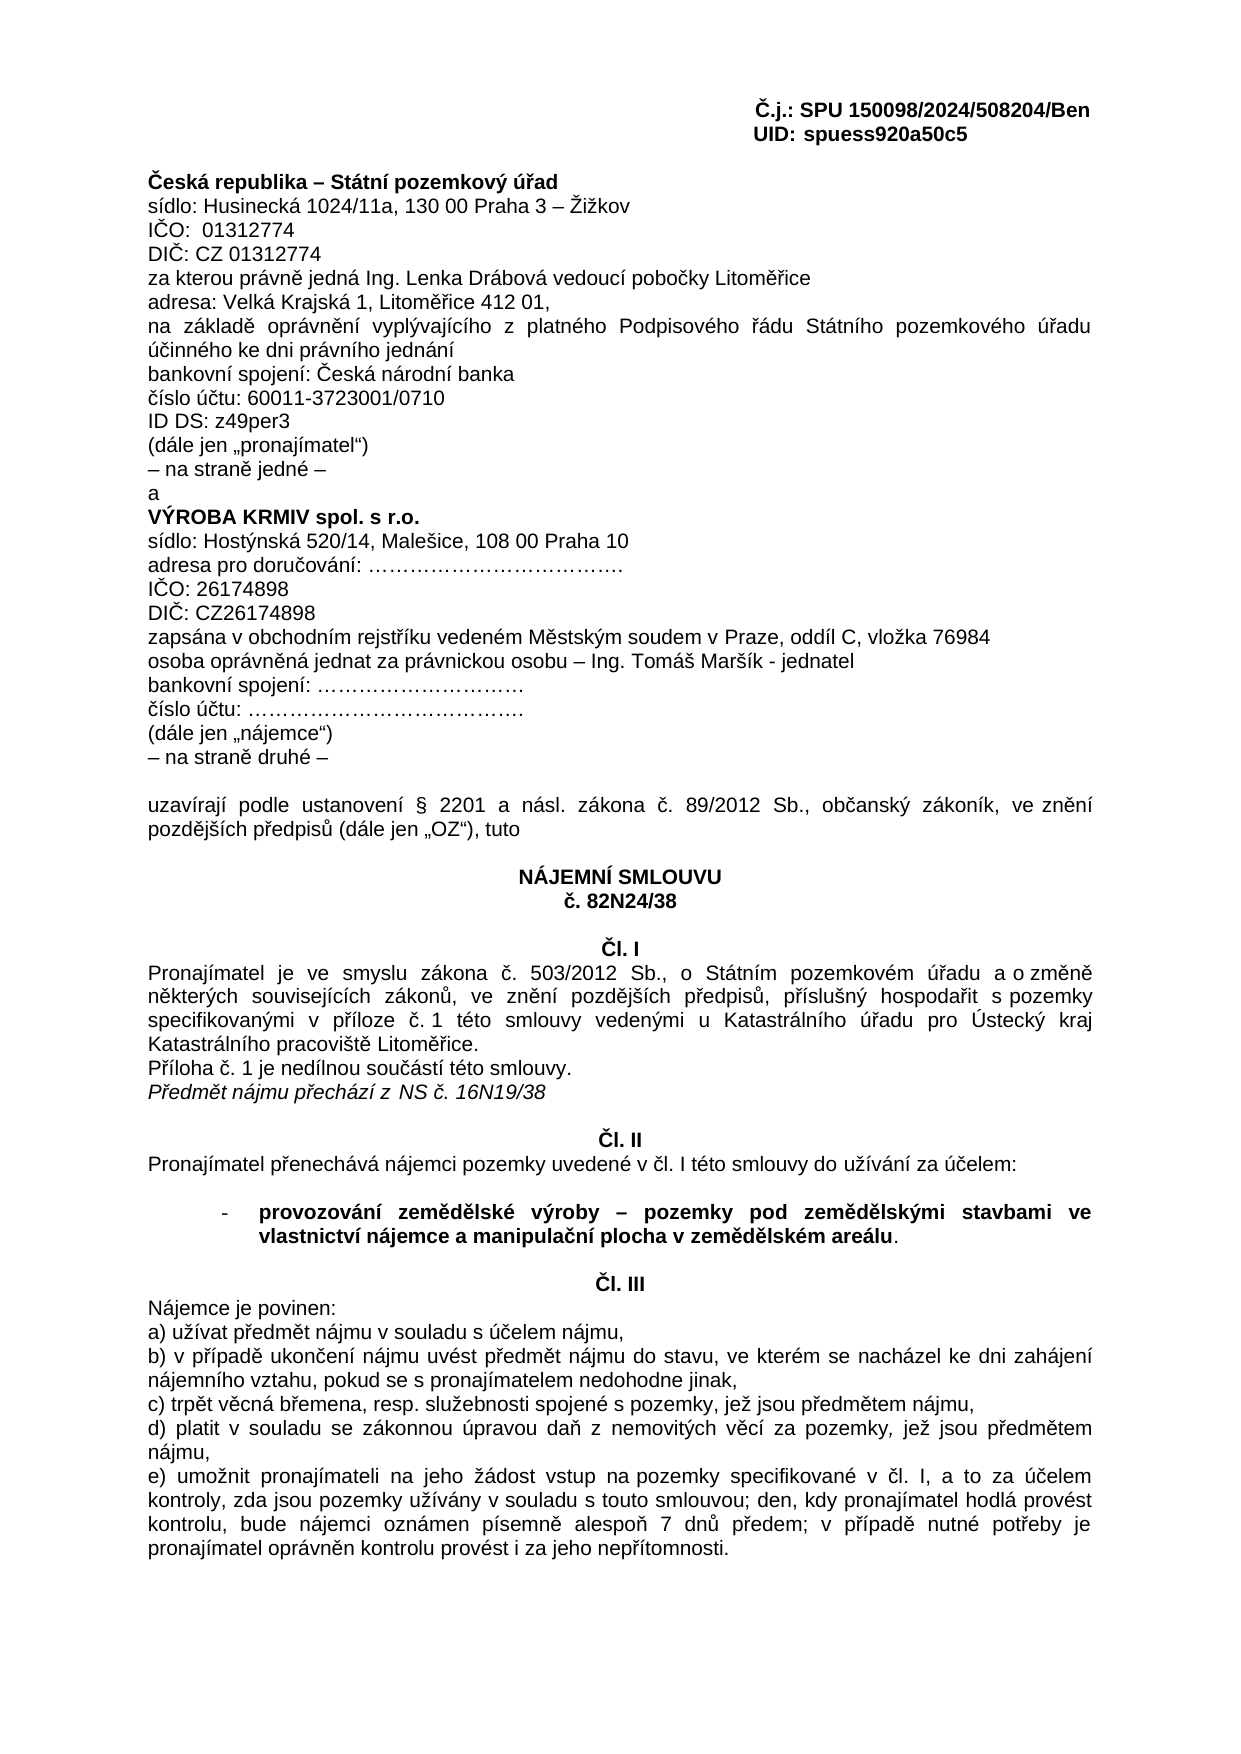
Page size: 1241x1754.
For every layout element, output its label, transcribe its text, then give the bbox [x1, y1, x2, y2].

text Čl. I [148, 936, 1092, 960]
text b) v případě ukončení nájmu uvést předmět nájmu do stavu, ve kterém se nacházel ke dni zahájení nájemního vztahu, pokud se s pronajímatelem nedohodne jinak, [148, 1344, 1092, 1392]
text číslo účtu: 60011-3723001/0710 [148, 385, 1092, 409]
text na základě oprávnění vyplývajícího z platného Podpisového řádu Státního pozemkového úřadu účinného ke dni právního jednání [148, 313, 1092, 361]
text č. 82N24/38 [148, 888, 1092, 912]
text Nájemce je povinen: [148, 1296, 1092, 1320]
text sídlo: Husinecká 1024/11a, 130 00 Praha 3 – Žižkov [148, 194, 1092, 218]
text osoba oprávněná jednat za právnickou osobu – Ing. Tomáš Maršík - jednatel [148, 649, 1092, 673]
text DIČ: CZ [148, 242, 1092, 266]
text Č.j.: SPU 150098/2024/508204/Ben [148, 98, 1092, 122]
text adresa: Velká Krajská 1, Litoměřice 412 01, [148, 289, 1092, 313]
text d) platit v souladu se zákonnou úpravou daň z nemovitých věcí za pozemky, jež jsou předmětem nájmu, [148, 1416, 1092, 1464]
text číslo účtu: …………………………………. [148, 697, 1092, 721]
text Pronajímatel přenechává nájemci pozemky uvedené v čl. I této smlouvy do užívání za účelem: [148, 1152, 1092, 1176]
text DIČ: CZ26174898 [148, 601, 1092, 625]
text – na straně druhé – [148, 745, 1092, 769]
text Česká republika – Státní pozemkový úřad [148, 170, 1092, 194]
text ID DS: z49per3 [148, 409, 1092, 433]
text e) umožnit pronajímateli na jeho žádost vstup na pozemky specifikované v čl. I, a to za účelem kontroly, zda jsou pozemky užívány v souladu s touto smlouvou; den, kdy pronajímatel hodlá provést kontrolu, bude nájemci oznámen písemně alespoň 7 dnů předem; v případě nutné potřeby je pronajímatel oprávněn kontrolu provést i za jeho nepřítomnosti. [148, 1464, 1092, 1559]
text za kterou právně jedná Ing. Lenka Drábová vedoucí pobočky Litoměřice [148, 266, 1092, 289]
text Předmět nájmu přechází z NS č. 16N19/38 [148, 1080, 1092, 1104]
text Čl. III [148, 1272, 1092, 1296]
text sídlo: Hostýnská 520/14, Malešice, 108 00 Praha 10 [148, 529, 1092, 553]
text (dále jen „nájemce“) [148, 721, 1092, 745]
text UID: spuess920a50c5 [148, 122, 1092, 146]
text uzavírají podle ustanovení § 2201 a násl. zákona č. 89/2012 Sb., občanský zákoník, ve znění pozdějších předpisů (dále jen „OZ“), tuto [148, 793, 1092, 841]
text IČO: 01312774 [148, 218, 1092, 242]
text Čl. II [148, 1128, 1092, 1152]
text (dále jen „pronajímatel“) [148, 433, 1092, 457]
text bankovní spojení: Česká národní banka [148, 361, 1092, 385]
text a) užívat předmět nájmu v souladu s účelem nájmu, [148, 1320, 1092, 1344]
text adresa pro doručování: ………………………………. [148, 553, 1092, 577]
text bankovní spojení: ………………………… [148, 673, 1092, 697]
text NÁJEMNÍ SMLOUVU [148, 864, 1092, 888]
text IČO: 26174898 [148, 577, 1092, 601]
text VÝROBA KRMIV spol. s r.o. [148, 505, 1092, 529]
text zapsána v obchodním rejstříku vedeném Městským soudem v Praze, oddíl C, vložka 76984 [148, 625, 1092, 649]
text Příloha č. 1 je nedílnou součástí této smlouvy. [148, 1056, 1092, 1080]
list provozování zemědělské výroby – pozemky pod zemědělskými stavbami ve vlastnictví nájemce a manipulační plocha v zemědělském areálu. [221, 1200, 1092, 1248]
text a [148, 481, 1092, 505]
text – na straně jedné – [148, 457, 1092, 481]
text c) trpět věcná břemena, resp. služebnosti spojené s pozemky, jež jsou předmětem nájmu, [148, 1392, 1092, 1416]
text Pronajímatel je ve smyslu zákona č. 503/2012 Sb., o Státním pozemkovém úřadu a o změně některých souvisejících zákonů, ve znění pozdějších předpisů, příslušný hospodařit s pozemky specifikovanými v příloze č. 1 této smlouvy vedenými u Katastrálního úřadu pro Ústecký kraj Katastrálního pracoviště Litoměřice. [148, 960, 1092, 1056]
